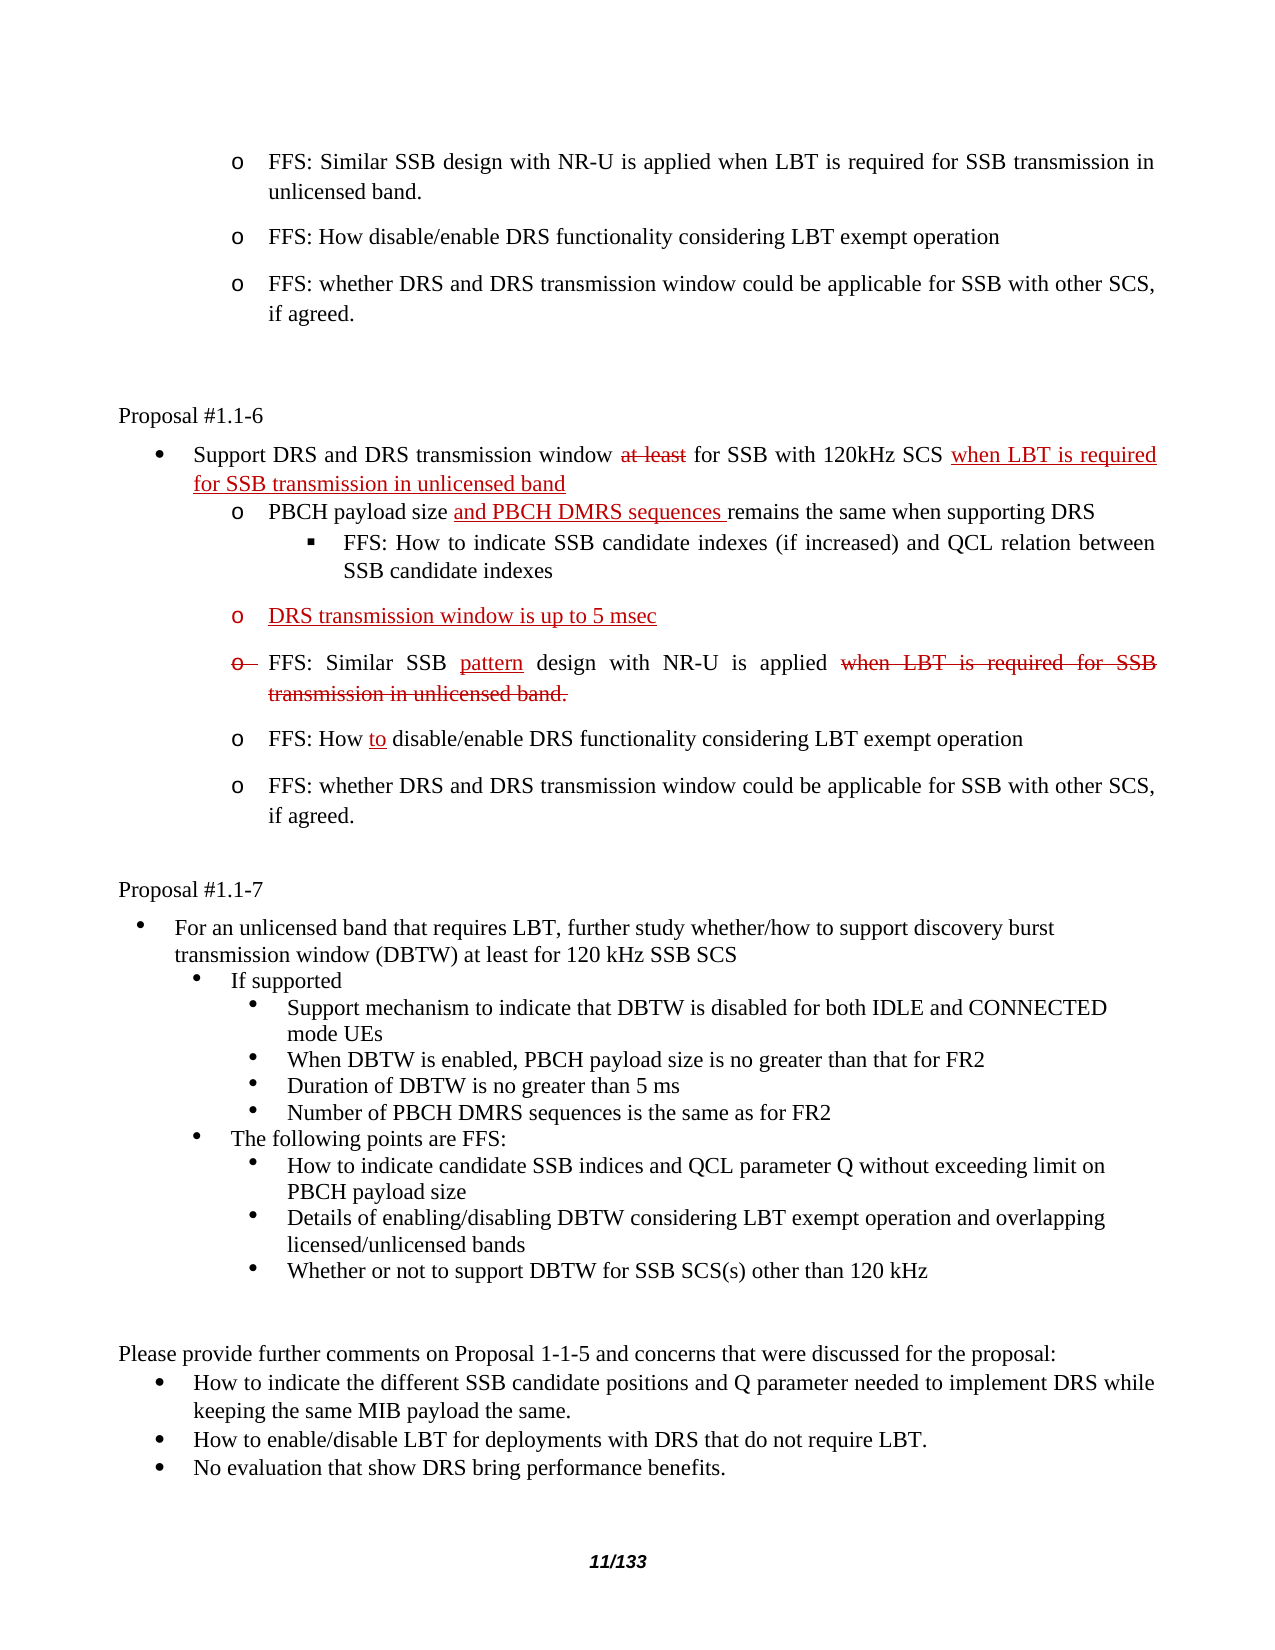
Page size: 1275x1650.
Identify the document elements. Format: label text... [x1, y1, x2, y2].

subtitle Proposal #1.1-6 [118, 402, 1157, 429]
list Support mechanism to indicate that DBTW is disabled for both IDLE and CONNECTED mode UEs [249, 993, 1157, 1046]
list How to indicate candidate SSB indices and QCL parameter Q without exceeding limit on PBCH payload size [249, 1152, 1157, 1204]
list DRS transmission window is up to 5 msec [231, 602, 1157, 630]
list FFS: How disable/enable DRS functionality considering LBT exempt operation [231, 223, 1157, 251]
list When DBTW is enabled, PBCH payload size is no greater than that for FR2 [249, 1046, 1157, 1073]
list If supported [193, 967, 1157, 993]
list FFS: How to disable/enable DRS functionality considering LBT exempt operation [231, 725, 1157, 753]
list How to enable/disable LBT for deployments with DRS that do not require LBT. [156, 1426, 1157, 1452]
list FFS: whether DRS and DRS transmission window could be applicable for SSB with other SCS, if agreed. [231, 772, 1157, 828]
list FFS: How to indicate SSB candidate indexes (if increased) and QCL relation between SSB candidate indexes [306, 529, 1157, 583]
list FFS: Similar SSB design with NR-U is applied when LBT is required for SSB transmission in unlicensed band. [231, 148, 1157, 204]
list Details of enabling/disabling DBTW considering LBT exempt operation and overlapping licensed/unlicensed bands [249, 1204, 1157, 1257]
text Please provide further comments on Proposal 1-1-5 and concerns that were discussed for the proposal: [118, 1340, 1157, 1367]
list Number of PBCH DMRS sequences is the same as for FR2 [249, 1099, 1157, 1125]
list Support DRS and DRS transmission window at least for SSB with 120kHz SCS when LBT is required for SSB transmission in unlicensed band [156, 441, 1157, 496]
list For an unlicensed band that requires LBT, further study whether/how to support discovery burst transmission window (DBTW) at least for 120 kHz SSB SCS [137, 914, 1157, 967]
list FFS: Similar SSB pattern design with NR-U is applied when LBT is required for SSB transmission in unlicensed band. [231, 649, 1157, 706]
subtitle Proposal #1.1-7 [118, 876, 1157, 902]
list How to indicate the different SSB candidate positions and Q parameter needed to implement DRS while keeping the same MIB payload the same. [156, 1369, 1157, 1423]
list FFS: whether DRS and DRS transmission window could be applicable for SSB with other SCS, if agreed. [231, 270, 1157, 327]
list Duration of DBTW is no greater than 5 ms [249, 1073, 1157, 1099]
list PBCH payload size and PBCH DMRS sequences remains the same when supporting DRS [231, 498, 1157, 526]
list The following points are FFS: [193, 1125, 1157, 1152]
list Whether or not to support DBTW for SSB SCS(s) other than 120 kHz [249, 1257, 1157, 1283]
list No evaluation that show DRS bring performance benefits. [156, 1454, 1157, 1480]
